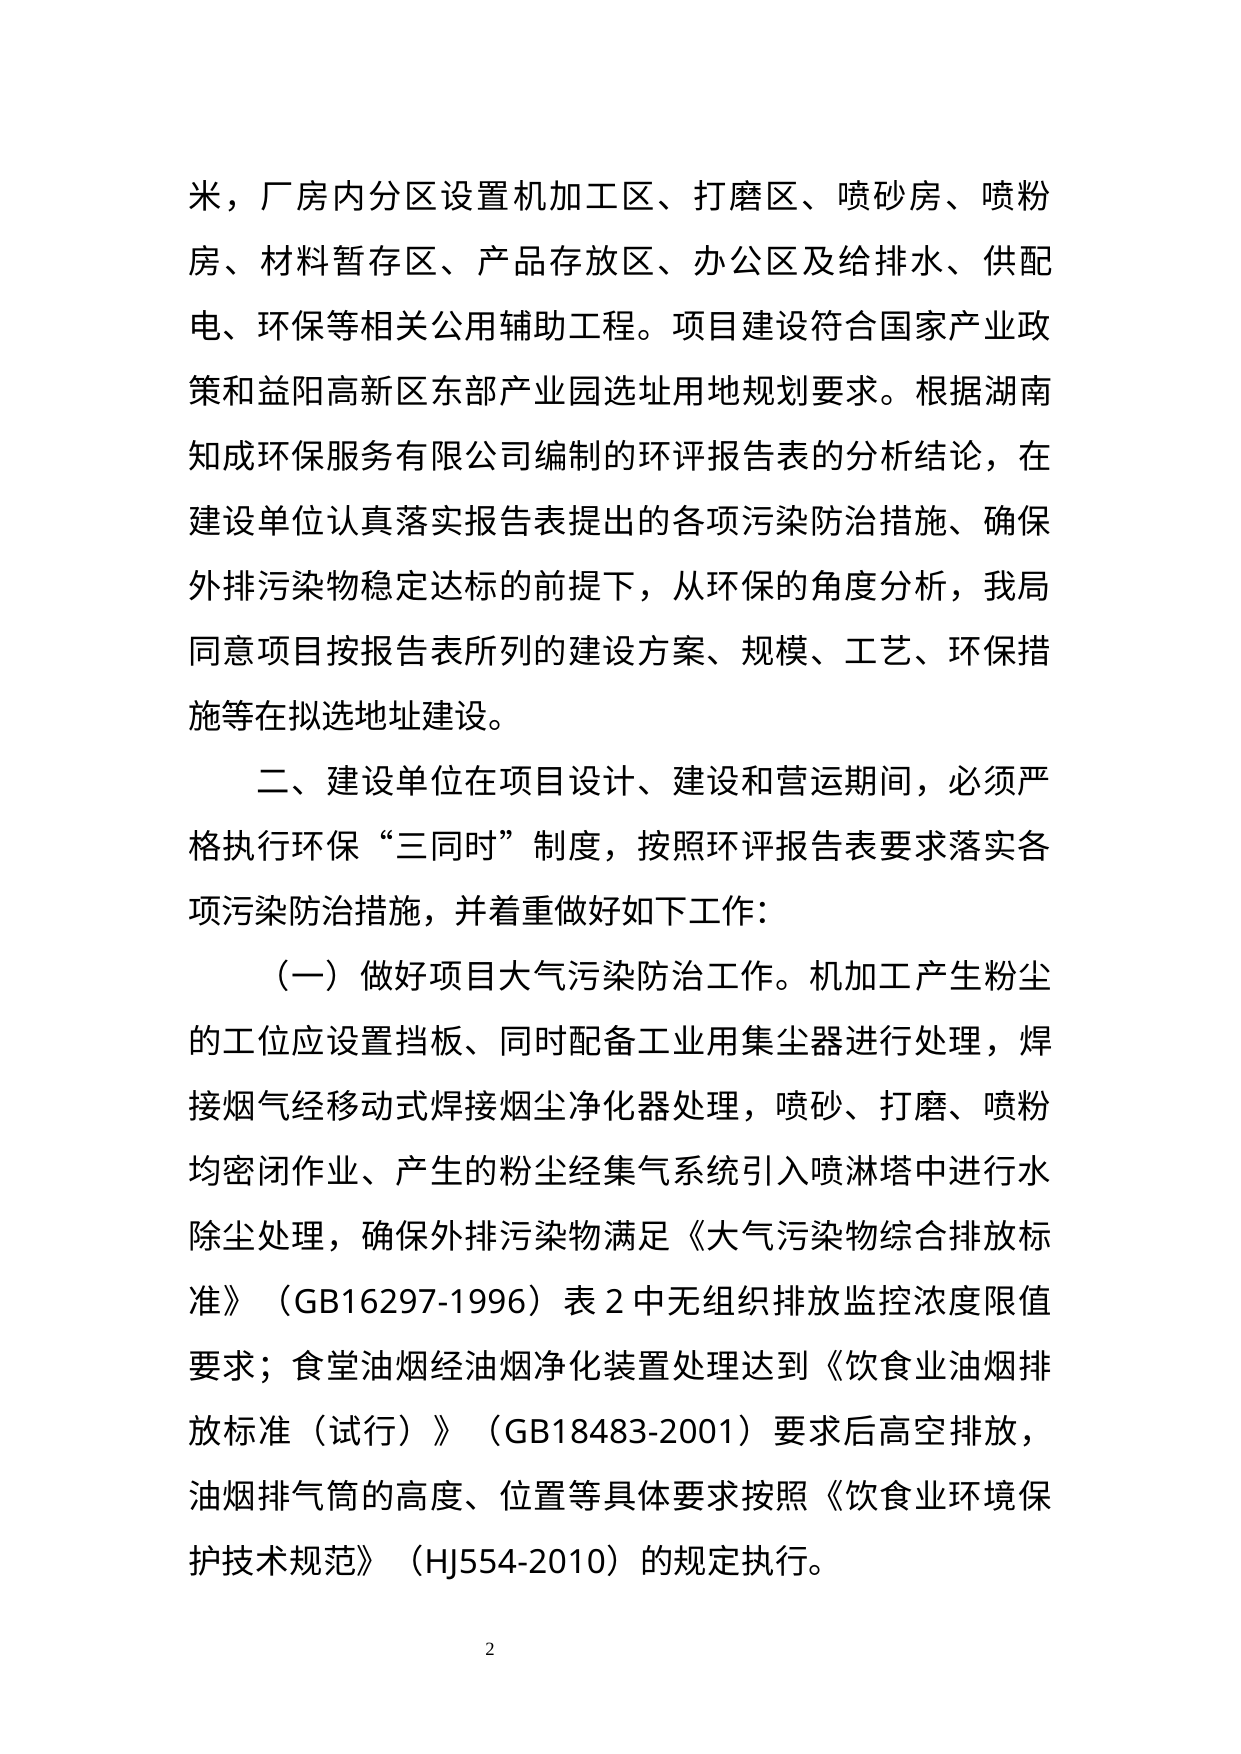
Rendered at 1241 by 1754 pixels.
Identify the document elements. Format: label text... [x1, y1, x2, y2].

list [188, 162, 1052, 747]
text （一）做好项目大气污染防治工作。机加工产生粉尘的工位应设置挡板、同时配备工业用集尘器进行处理，焊接烟气经移动式焊接烟尘净化器处理，喷砂、打磨、喷粉均密闭作业、产生的粉尘经集气系统引入喷淋塔中进行水除尘处理，确保外排污染物满足《大气污染物综合排放标准》（GB16297-1996）表2中无组织排放监控浓度限值要求；食堂油烟经油烟净化装置处理达到《饮食业油烟排放标准（试行）》（GB18483-2001）要求后高空排放，油烟排气筒的高度、位置等具体要求按照《饮食业环境保护技术规范》（HJ554-2010）的规定执行。 [188, 942, 1052, 1592]
text 二、建设单位在项目设计、建设和营运期间，必须严格执行环保“三同时”制度，按照环评报告表要求落实各项污染防治措施，并着重做好如下工作： [188, 747, 1052, 942]
